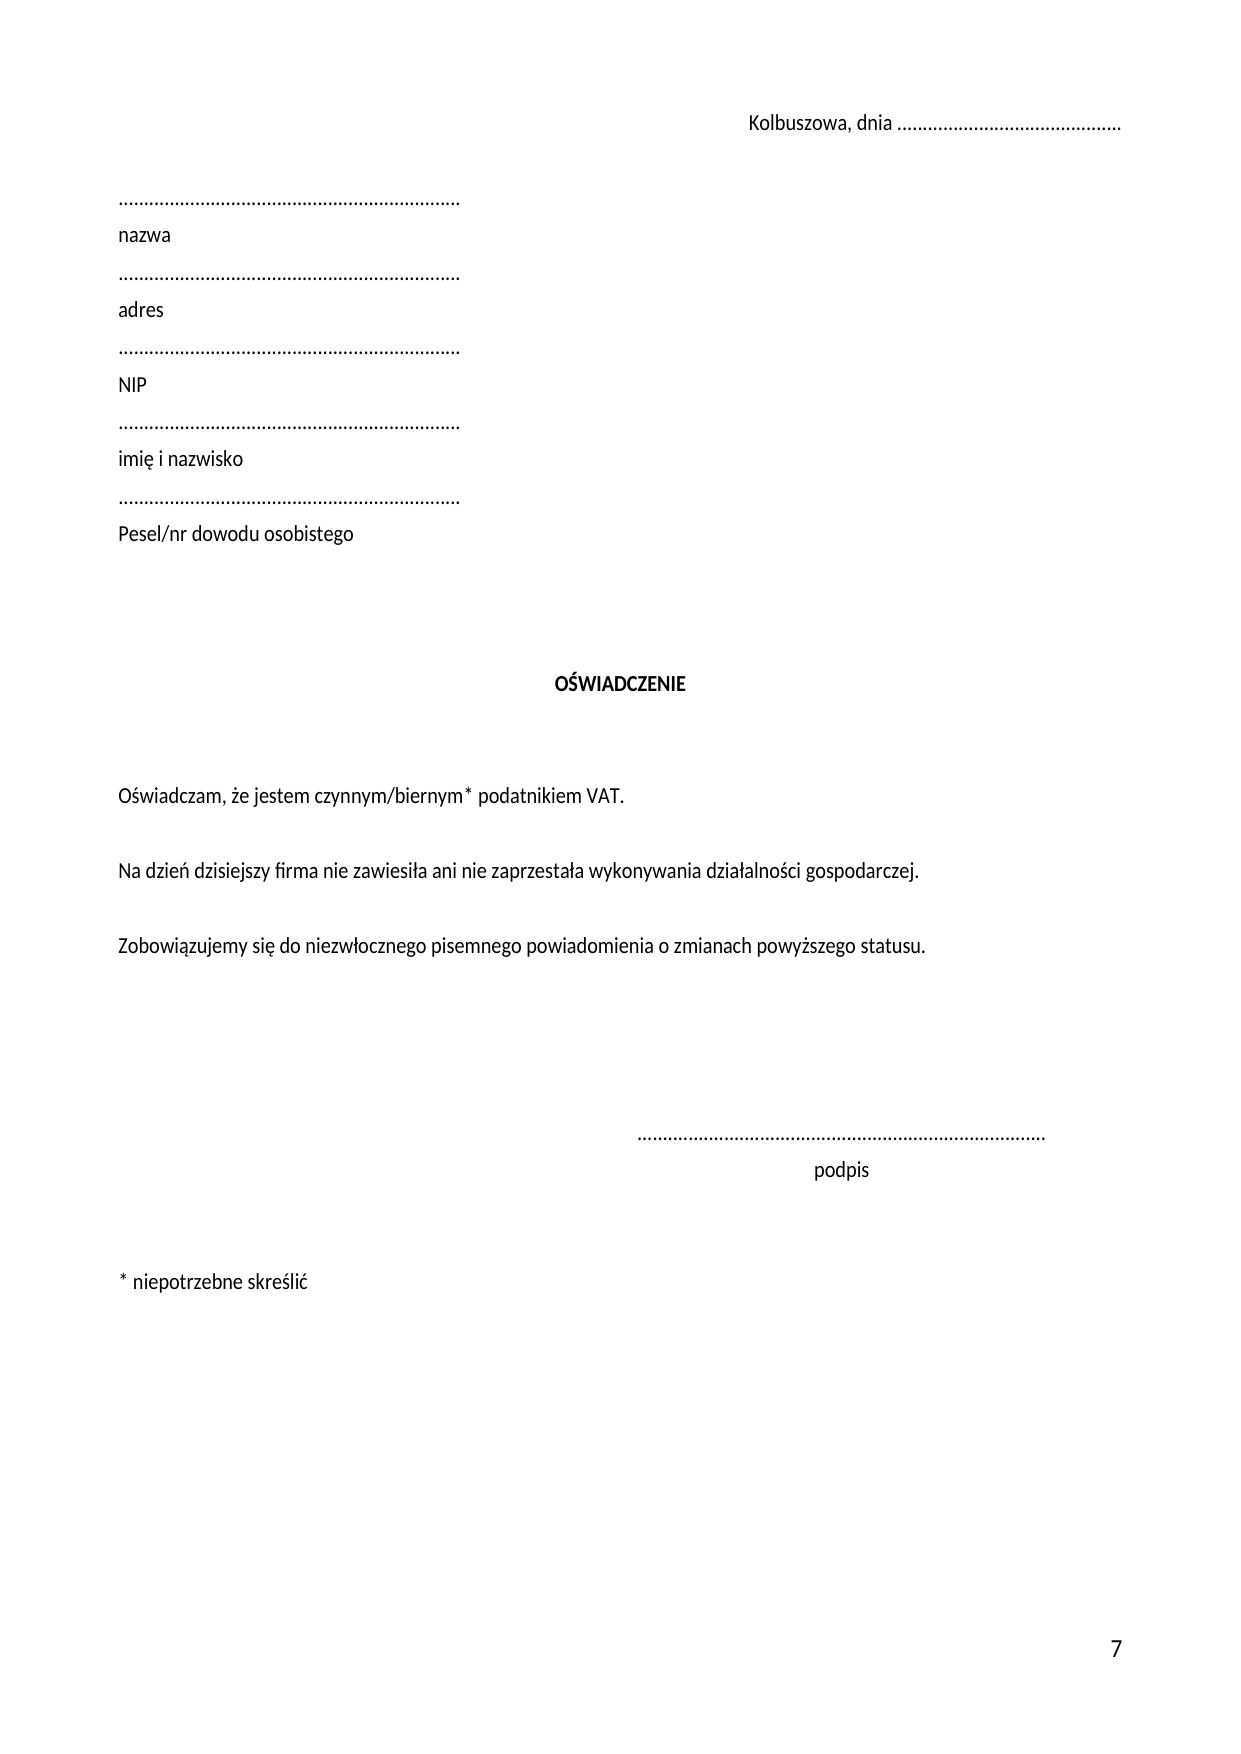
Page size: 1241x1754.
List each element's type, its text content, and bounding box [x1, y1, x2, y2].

text ................................................................... [118, 482, 1122, 510]
text Pesel/nr dowodu osobistego [118, 519, 1122, 547]
text podpis [561, 1155, 1122, 1183]
text ................................................................................ [561, 1118, 1122, 1146]
text * niepotrzebne skreślić [118, 1267, 1122, 1295]
text imię i nazwisko [118, 444, 1122, 473]
text ................................................................... [118, 407, 1122, 435]
text OŚWIADCZENIE [118, 669, 1122, 697]
text nazwa [118, 220, 1122, 248]
text ................................................................... [118, 258, 1122, 286]
text Na dzień dzisiejszy firma nie zawiesiła ani nie zaprzestała wykonywania działalności gospodarczej. [118, 856, 1122, 884]
text NIP [118, 370, 1122, 398]
text adres [118, 295, 1122, 323]
text Oświadczam, że jestem czynnym/biernym* podatnikiem VAT. [118, 781, 1122, 809]
text ................................................................... [118, 183, 1122, 211]
text Zobowiązujemy się do niezwłocznego pisemnego powiadomienia o zmianach powyższego statusu. [118, 931, 1122, 959]
text Kolbuszowa, dnia ............................................ [118, 108, 1122, 136]
text ................................................................... [118, 332, 1122, 360]
